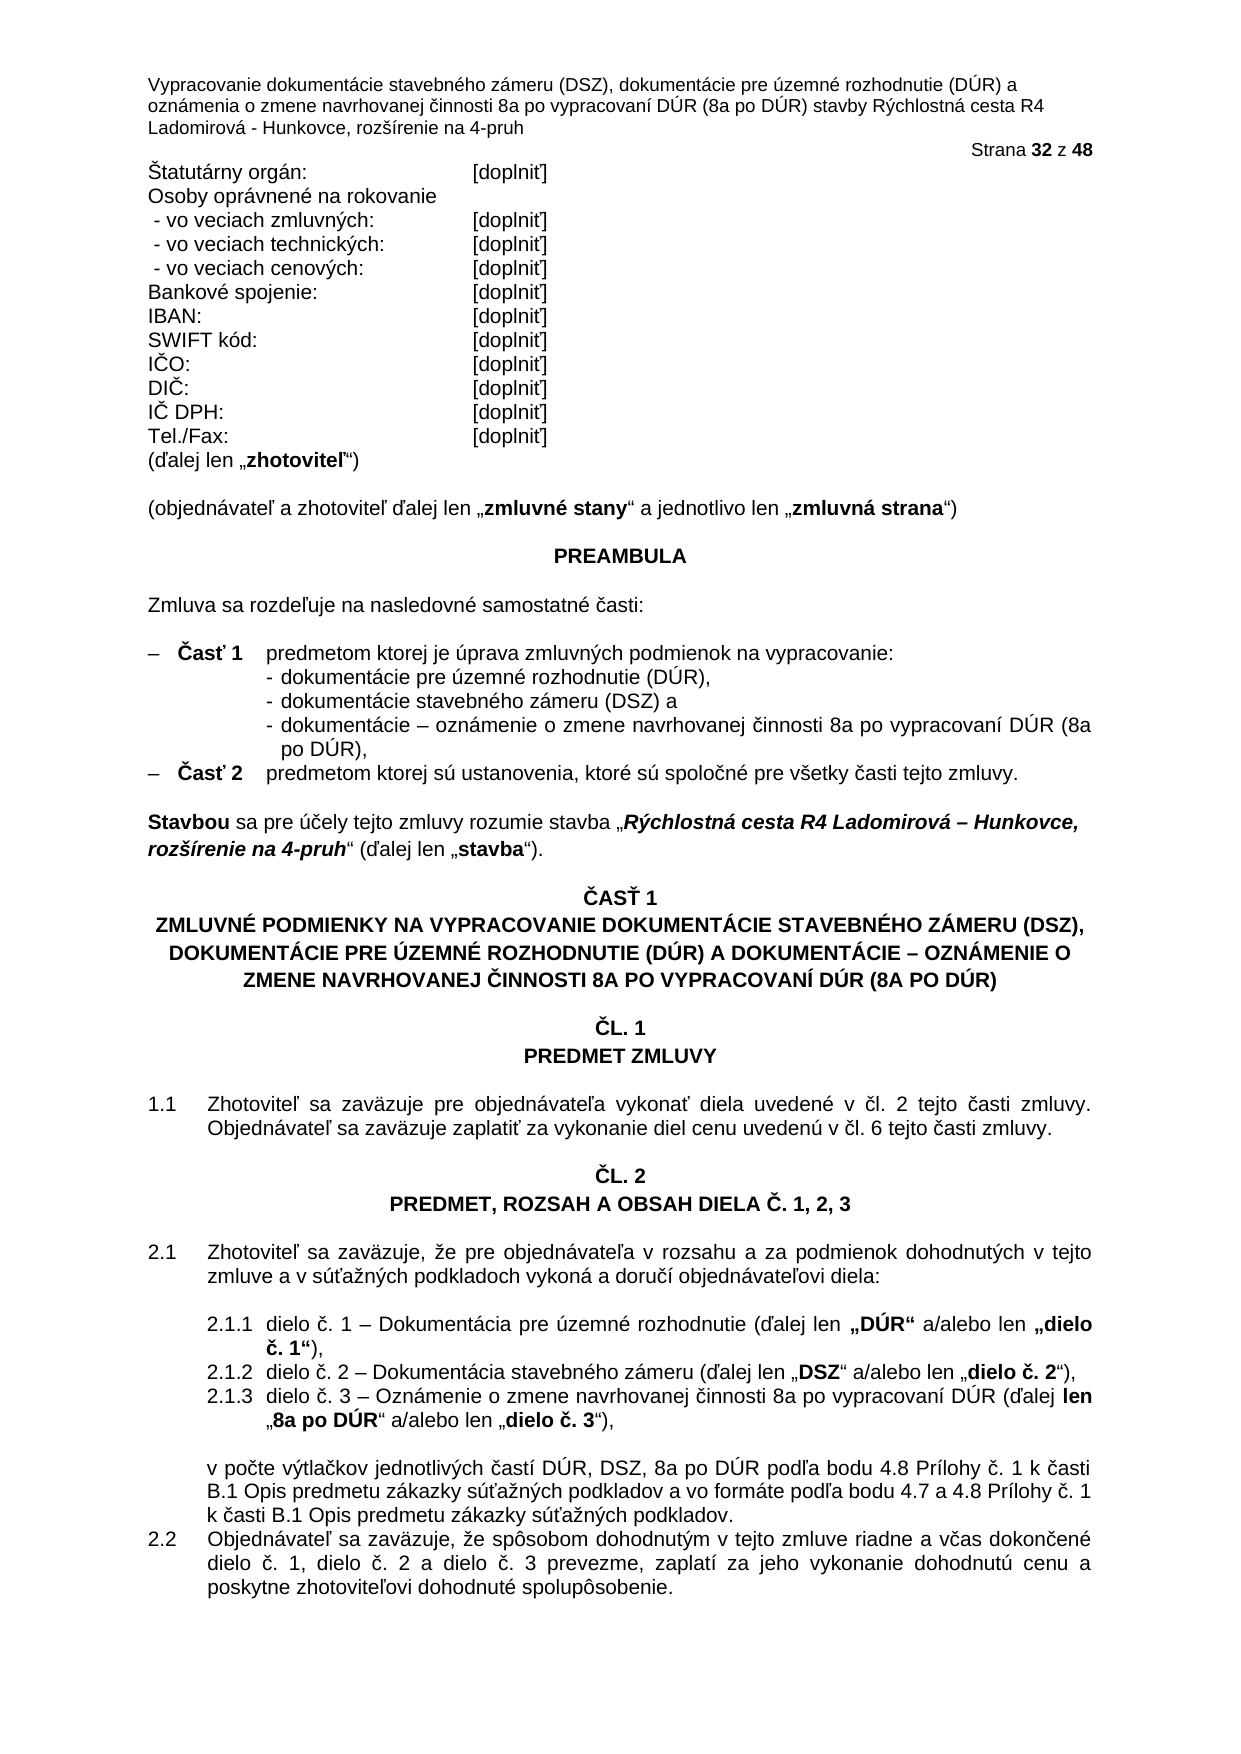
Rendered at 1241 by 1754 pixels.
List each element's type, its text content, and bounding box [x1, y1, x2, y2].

text PREDMET, ROZSAH A OBSAH DIELA Č. 1, 2, 3 [148, 1191, 1093, 1215]
text Osoby oprávnené na rokovanie [148, 184, 1093, 208]
text – Časť 2 predmetom ktorej sú ustanovenia, ktoré sú spoločné pre všetky časti tejto zmluvy. [148, 761, 1093, 784]
text (ďalej len „zhotoviteľ“) [148, 447, 1093, 471]
text - vo veciach technických: [doplniť] [148, 232, 1093, 256]
text Tel./Fax: [doplniť] [148, 423, 1093, 447]
text IČO: [doplniť] [148, 352, 1093, 376]
text ZMLUVNÉ PODMIENKY NA VYPRACOVANIE DOKUMENTÁCIE STAVEBNÉHO ZÁMERU (DSZ), DOKUMENTÁCIE PRE ÚZEMNÉ ROZHODNUTIE (DÚR) A DOKUMENTÁCIE – OZNÁMENIE O ZMENE NAVRHOVANEJ ČINNOSTI 8A PO VYPRACOVANÍ DÚR (8A PO DÚR) [148, 913, 1093, 992]
text PREDMET ZMLUVY [148, 1044, 1093, 1068]
text ČL. 2 [148, 1164, 1093, 1188]
list dokumentácie pre územné rozhodnutie (DÚR), [266, 665, 1093, 689]
text (objednávateľ a zhotoviteľ ďalej len „zmluvné stany“ a jednotlivo len „zmluvná strana“) [148, 496, 1093, 520]
list Zhotoviteľ sa zaväzuje, že pre objednávateľa v rozsahu a za podmienok dohodnutých v tejto zmluve a v súťažných podkladoch vykoná a doručí objednávateľovi diela: [148, 1240, 1093, 1288]
text IČ DPH: [doplniť] [148, 399, 1093, 423]
text - vo veciach cenových: [doplniť] [148, 256, 1093, 280]
text 2.1.3 dielo č. 3 – Oznámenie o zmene navrhovanej činnosti 8a po vypracovaní DÚR (ďalej len „8a po DÚR“ a/alebo len „dielo č. 3“), [207, 1383, 1093, 1431]
text 2.1.1 dielo č. 1 – Dokumentácia pre územné rozhodnutie (ďalej len „DÚR“ a/alebo len „dielo č. 1“), [207, 1312, 1093, 1359]
text Štatutárny orgán: [doplniť] [148, 160, 1093, 184]
text DIČ: [doplniť] [148, 376, 1093, 399]
text ČASŤ 1 [148, 885, 1093, 909]
list dokumentácie stavebného zámeru (DSZ) a [266, 689, 1093, 713]
text - vo veciach zmluvných: [doplniť] [148, 208, 1093, 232]
text ČL. 1 [148, 1016, 1093, 1040]
list Zhotoviteľ sa zaväzuje pre objednávateľa vykonať diela uvedené v čl. 2 tejto časti zmluvy. Objednávateľ sa zaväzuje zaplatiť za vykonanie diel cenu uvedenú v čl. 6 tejto časti zmluvy. [148, 1092, 1093, 1140]
text – Časť 1 predmetom ktorej je úprava zmluvných podmienok na vypracovanie: [148, 641, 1093, 665]
text Stavbou sa pre účely tejto zmluvy rozumie stavba „Rýchlostná cesta R4 Ladomirová – Hunkovce, rozšírenie na 4-pruh“ (ďalej len „stavba“). [148, 809, 1093, 861]
list Objednávateľ sa zaväzuje, že spôsobom dohodnutým v tejto zmluve riadne a včas dokončené dielo č. 1, dielo č. 2 a dielo č. 3 prevezme, zaplatí za jeho vykonanie dohodnutú cenu a poskytne zhotoviteľovi dohodnuté spolupôsobenie. [148, 1527, 1093, 1599]
text Zmluva sa rozdeľuje na nasledovné samostatné časti: [148, 592, 1093, 616]
text PREAMBULA [148, 544, 1093, 568]
text Bankové spojenie: [doplniť] [148, 280, 1093, 304]
text SWIFT kód: [doplniť] [148, 328, 1093, 352]
text 2.1.2 dielo č. 2 – Dokumentácia stavebného zámeru (ďalej len „DSZ“ a/alebo len „dielo č. 2“), [207, 1359, 1093, 1383]
text IBAN: [doplniť] [148, 304, 1093, 328]
list dokumentácie – oznámenie o zmene navrhovanej činnosti 8a po vypracovaní DÚR (8a po DÚR), [266, 713, 1093, 761]
text v počte výtlačkov jednotlivých častí DÚR, DSZ, 8a po DÚR podľa bodu 4.8 Prílohy č. 1 k časti B.1 Opis predmetu zákazky súťažných podkladov a vo formáte podľa bodu 4.7 a 4.8 Prílohy č. 1 k časti B.1 Opis predmetu zákazky súťažných podkladov. [207, 1455, 1093, 1527]
